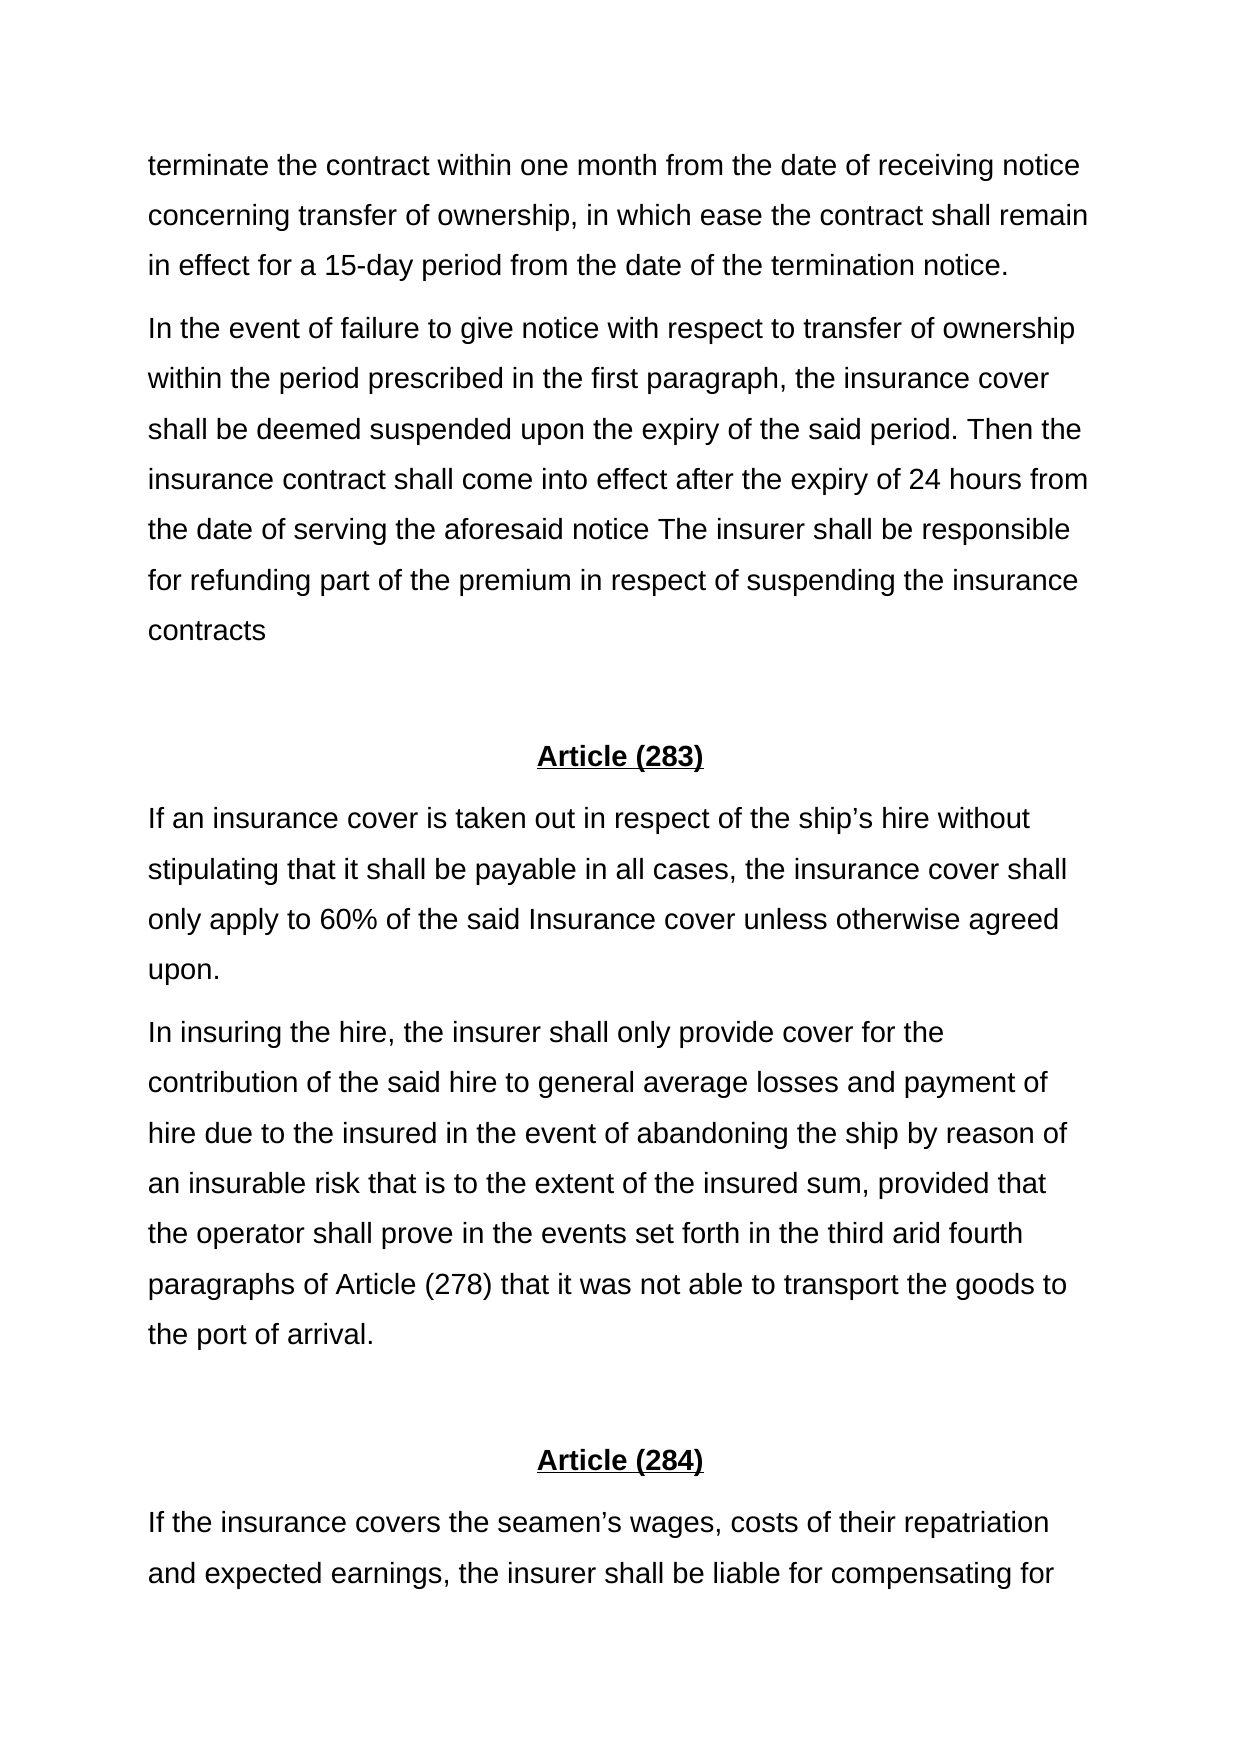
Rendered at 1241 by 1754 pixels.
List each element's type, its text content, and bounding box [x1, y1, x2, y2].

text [148, 1505, 1093, 1589]
text Article (284) [148, 1443, 1093, 1476]
text In the event of failure to give notice with respect to transfer of ownership within the period prescribed in the first paragraph, the insurance cover shall be deemed suspended upon the expiry of the said period. Then the insurance contract shall come into effect after the expiry of 24 hours from the date of serving the aforesaid notice The insurer shall be responsible for refunding part of the premium in respect of suspending the insurance contracts [148, 311, 1093, 646]
text In insuring the hire, the insurer shall only provide cover for the contribution of the said hire to general average losses and payment of hire due to the insured in the event of abandoning the ship by reason of an insurable risk that is to the extent of the insured sum, provided that the operator shall prove in the events set forth in the third arid fourth paragraphs of Article (278) that it was not able to transport the goods to the port of arrival. [148, 1015, 1093, 1351]
text Article (283) [148, 738, 1093, 772]
text If an insurance cover is taken out in respect of the ship’s hire without stipulating that it shall be payable in all cases, the insurance cover shall only apply to 60% of the said Insurance cover unless otherwise agreed upon. [148, 801, 1093, 986]
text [148, 148, 1093, 282]
